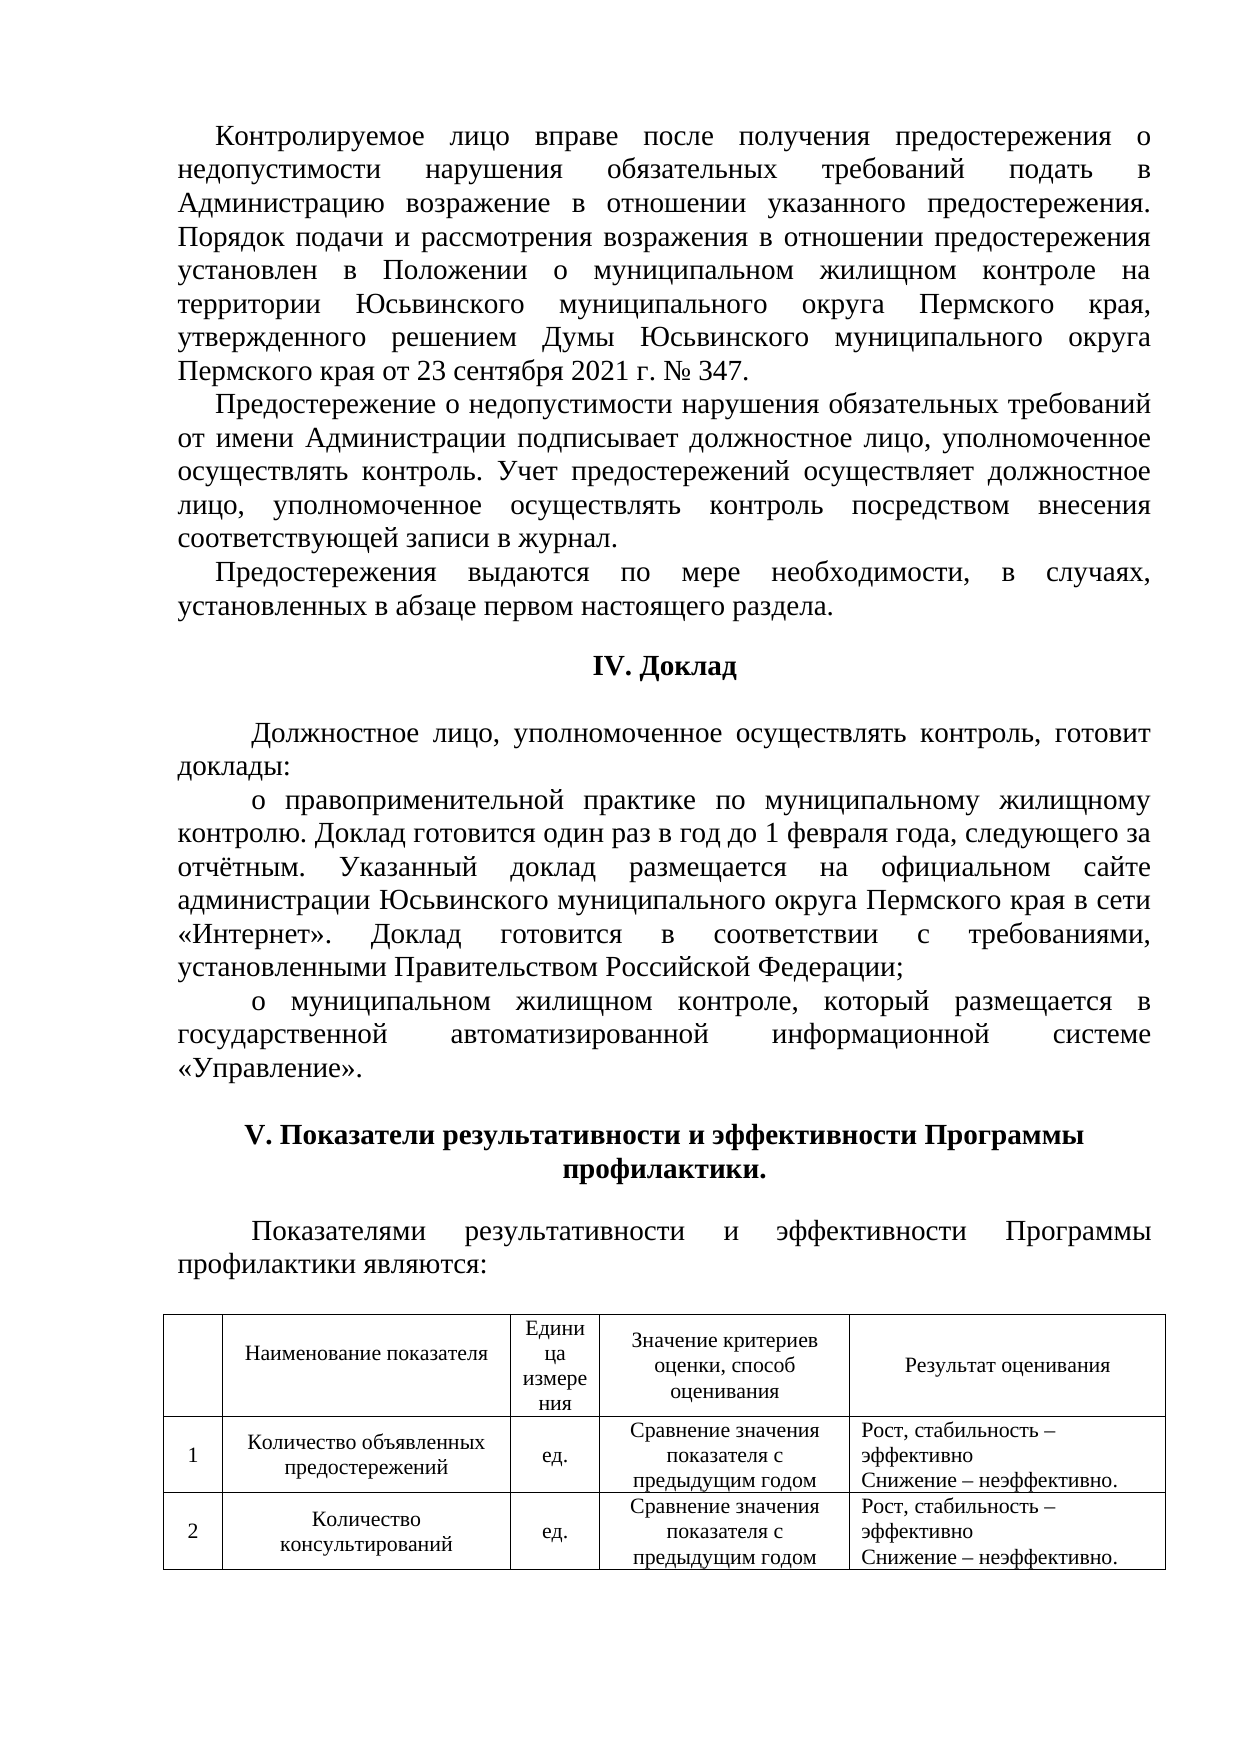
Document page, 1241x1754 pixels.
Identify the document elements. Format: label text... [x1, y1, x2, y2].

text Предостережение о недопустимости нарушения обязательных требований от имени Администрации подписывает должностное лицо, уполномоченное осуществлять контроль. Учет предостережений осуществляет должностное лицо, уполномоченное осуществлять контроль посредством внесения соответствующей записи в журнал. [177, 386, 1152, 554]
table_header Значение критериев оценки, способ оценивания [600, 1315, 849, 1416]
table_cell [850, 1417, 1165, 1492]
table_cell 2 [164, 1493, 222, 1569]
text о правоприменительной практике по муниципальному жилищному контролю. Доклад готовится один раз в год до 1 февраля года, следующего за отчётным. Указанный доклад размещается на официальном сайте администрации Юсьвинского муниципального округа Пермского края в сети «Интернет». Доклад готовится в соответствии с требованиями, установленными Правительством Российской Федерации; [177, 782, 1152, 983]
text Предостережения выдаются по мере необходимости, в случаях, установленных в абзаце первом настоящего раздела. [177, 554, 1152, 621]
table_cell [850, 1493, 1165, 1569]
text о муниципальном жилищном контроле, который размещается в государственной автоматизированной информационной системе «Управление». [177, 983, 1152, 1084]
table_header [164, 1315, 222, 1416]
table_cell ед. [511, 1493, 599, 1569]
table_cell ед. [511, 1417, 599, 1492]
text Контролируемое лицо вправе после получения предостережения о недопустимости нарушения обязательных требований подать в Администрацию возражение в отношении указанного предостережения. Порядок подачи и рассмотрения возражения в отношении предостережения установлен в Положении о муниципальном жилищном контроле на территории Юсьвинского муниципального округа Пермского края, утвержденного решением Думы Юсьвинского муниципального округа Пермского края от 23 сентября 2021 г. № 347. [177, 118, 1152, 386]
table_cell Количество консультирований [223, 1493, 510, 1569]
table_cell 1 [164, 1417, 222, 1492]
table_header Результат оценивания [850, 1315, 1165, 1416]
table_header Единица измерения [511, 1315, 599, 1416]
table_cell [600, 1493, 849, 1569]
table_header Наименование показателя [223, 1315, 510, 1416]
text Должностное лицо, уполномоченное осуществлять контроль, готовит доклады: [177, 715, 1152, 782]
text V. Показатели результативности и эффективности Программы профилактики. [177, 1117, 1152, 1184]
table_cell Количество объявленных предостережений [223, 1417, 510, 1492]
text Показателями результативности и эффективности Программы профилактики являются: [177, 1213, 1152, 1280]
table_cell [600, 1417, 849, 1492]
text IV. Доклад [177, 648, 1152, 681]
